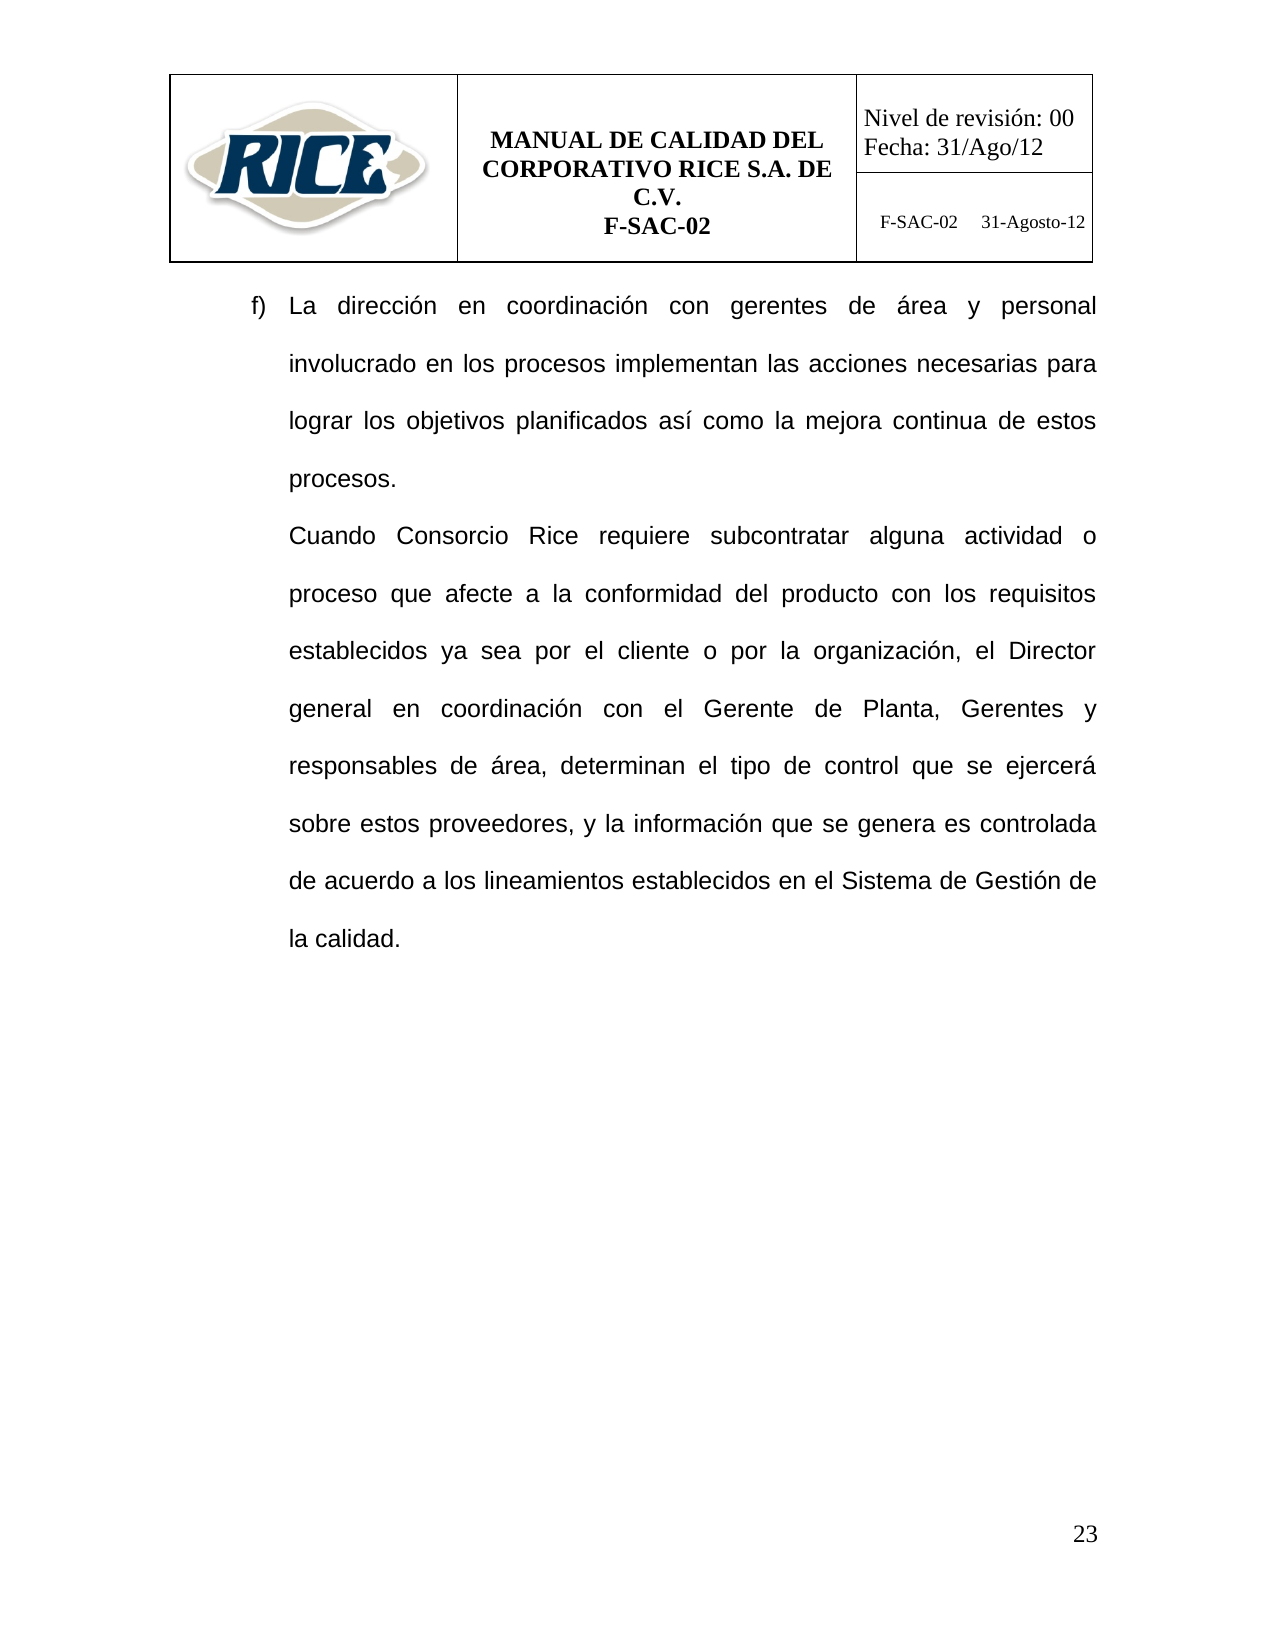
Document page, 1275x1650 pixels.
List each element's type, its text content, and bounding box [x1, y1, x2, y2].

list La dirección en coordinación con gerentes de área y personal involucrado en los procesos implementan las acciones necesarias para lograr los objetivos planificados así como la mejora continua de estos procesos. [251, 291, 1098, 492]
picture [177, 94, 436, 242]
text Cuando Consorcio Rice requiere subcontratar alguna actividad o proceso que afecte a la conformidad del producto con los requisitos establecidos ya sea por el cliente o por la organización, el Director general en coordinación con el Gerente de Planta, Gerentes y responsables de área, determinan el tipo de control que se ejercerá sobre estos proveedores, y la información que se genera es controlada de acuerdo a los lineamientos establecidos en el Sistema de Gestión de la calidad. [288, 521, 1098, 952]
